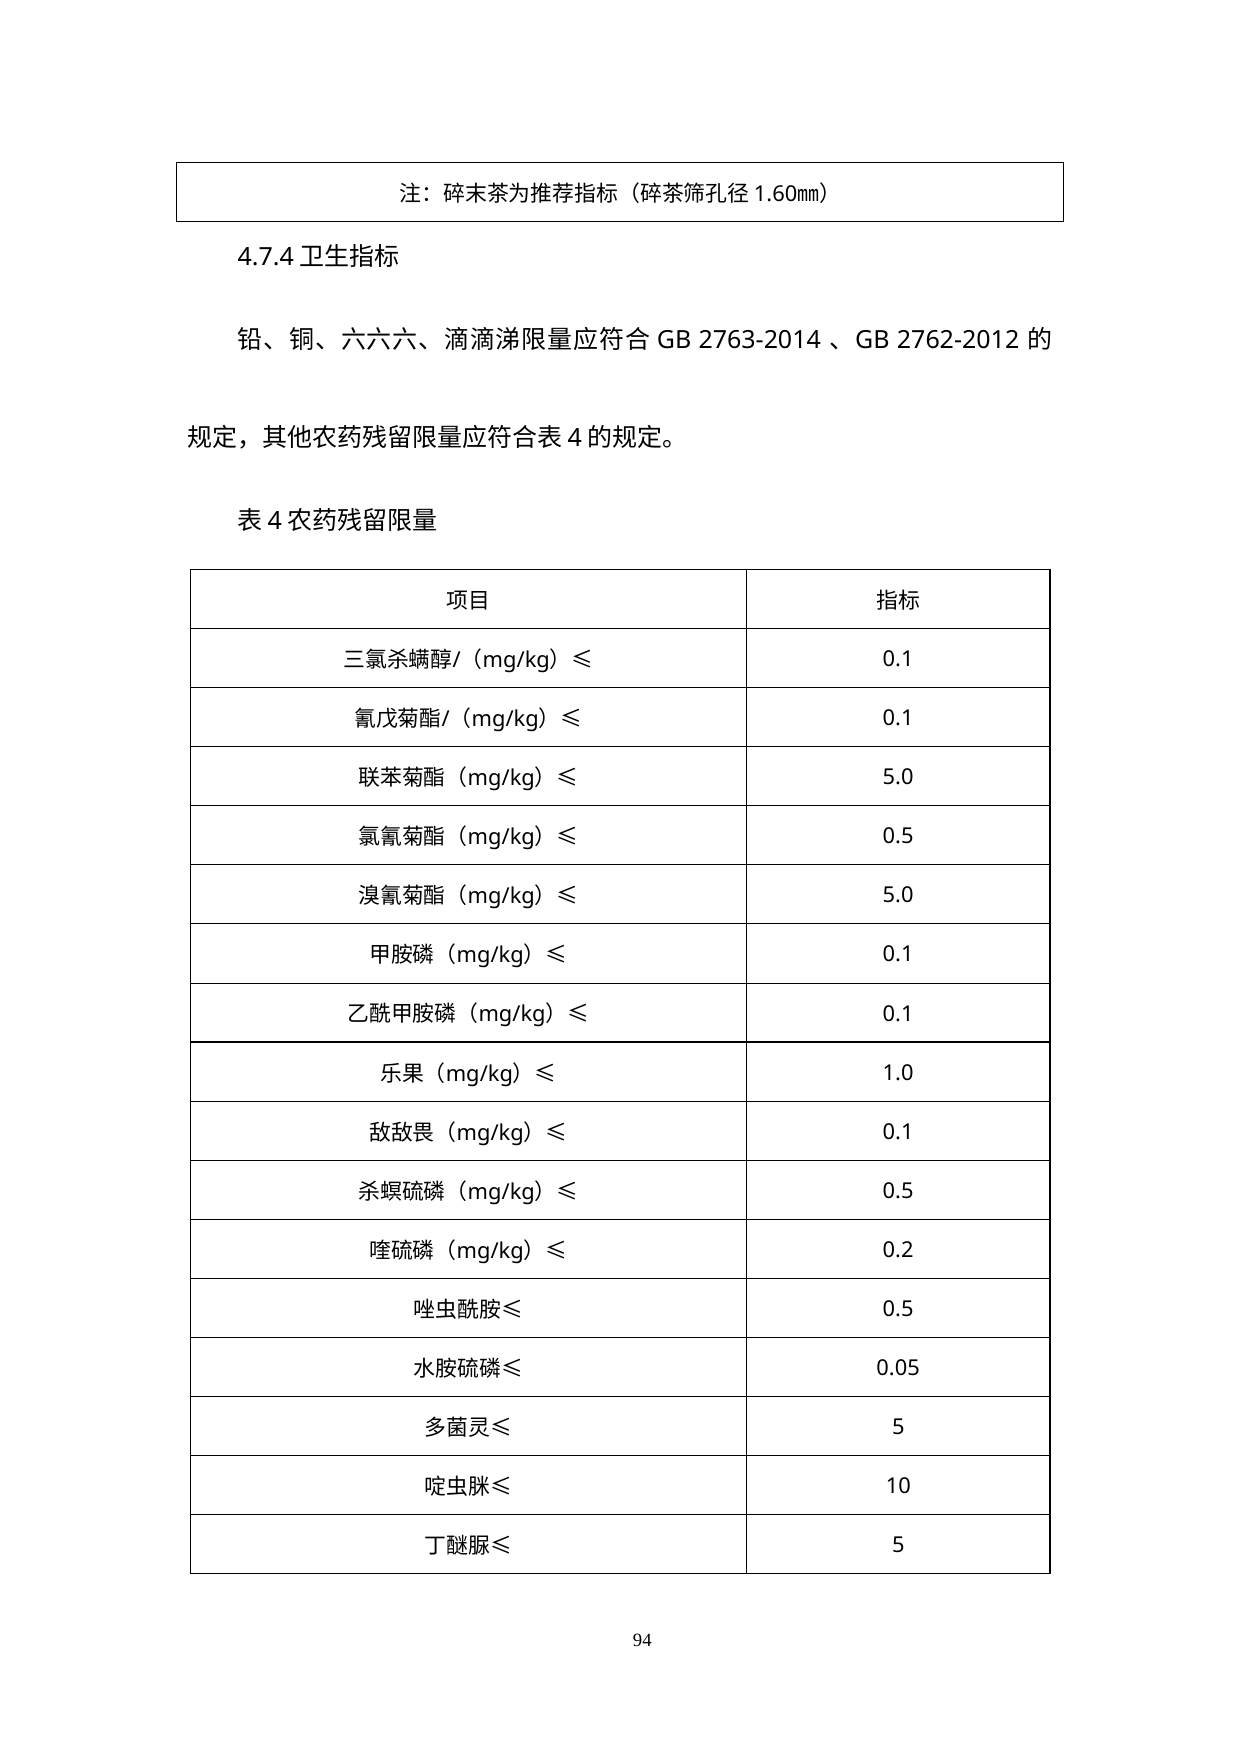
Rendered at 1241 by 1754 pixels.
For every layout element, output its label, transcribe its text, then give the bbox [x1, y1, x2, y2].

table_cell 0.05 [747, 1338, 1049, 1396]
table_cell 乙酰甲胺磷（mg/kg）≤ [191, 984, 746, 1041]
table_cell 水胺硫磷≤ [191, 1338, 746, 1396]
table_cell 0.5 [747, 1279, 1049, 1337]
table_cell 乐果（mg/kg）≤ [191, 1043, 746, 1101]
table_cell 联苯菊酯（mg/kg）≤ [191, 747, 746, 805]
table_cell 氯氰菊酯（mg/kg）≤ [191, 806, 746, 864]
table_cell 杀螟硫磷（mg/kg）≤ [191, 1161, 746, 1219]
table_cell 0.5 [747, 806, 1049, 864]
table_cell 氰戊菊酯/（mg/kg）≤ [191, 688, 746, 746]
table_cell 10 [747, 1456, 1049, 1514]
table_cell 0.1 [747, 1102, 1049, 1159]
table_cell 三氯杀螨醇/（mg/kg）≤ [191, 629, 746, 687]
table_cell 啶虫脒≤ [191, 1456, 746, 1514]
text 铅、铜、六六六、滴滴涕限量应符合GB 2763-2014 、GB 2762-2012 的规定，其他农药残留限量应符合表4的规定。 [187, 305, 1053, 468]
table_cell 5 [747, 1515, 1049, 1573]
table_cell 丁醚脲≤ [191, 1515, 746, 1573]
table_header 项目 [191, 570, 746, 628]
table_cell 多菌灵≤ [191, 1397, 746, 1455]
text 表4农药残留限量 [187, 486, 1053, 551]
table_cell 喹硫磷（mg/kg）≤ [191, 1220, 746, 1278]
table_header 指标 [747, 570, 1049, 628]
table_cell 注：碎末茶为推荐指标（碎茶筛孔径1.60㎜） [177, 163, 1063, 221]
table_cell 敌敌畏（mg/kg）≤ [191, 1102, 746, 1159]
table_cell 甲胺磷（mg/kg）≤ [191, 924, 746, 982]
table_cell 0.1 [747, 688, 1049, 746]
text 4.7.4卫生指标 [187, 222, 1053, 287]
table_cell 唑虫酰胺≤ [191, 1279, 746, 1337]
table_cell 0.2 [747, 1220, 1049, 1278]
table_cell 0.1 [747, 924, 1049, 982]
table_cell 5.0 [747, 865, 1049, 923]
table_cell 1.0 [747, 1043, 1049, 1101]
table_cell 0.5 [747, 1161, 1049, 1219]
table_cell 5 [747, 1397, 1049, 1455]
table_cell 5.0 [747, 747, 1049, 805]
table_cell 0.1 [747, 984, 1049, 1041]
table_cell 溴氰菊酯（mg/kg）≤ [191, 865, 746, 923]
table_cell 0.1 [747, 629, 1049, 687]
